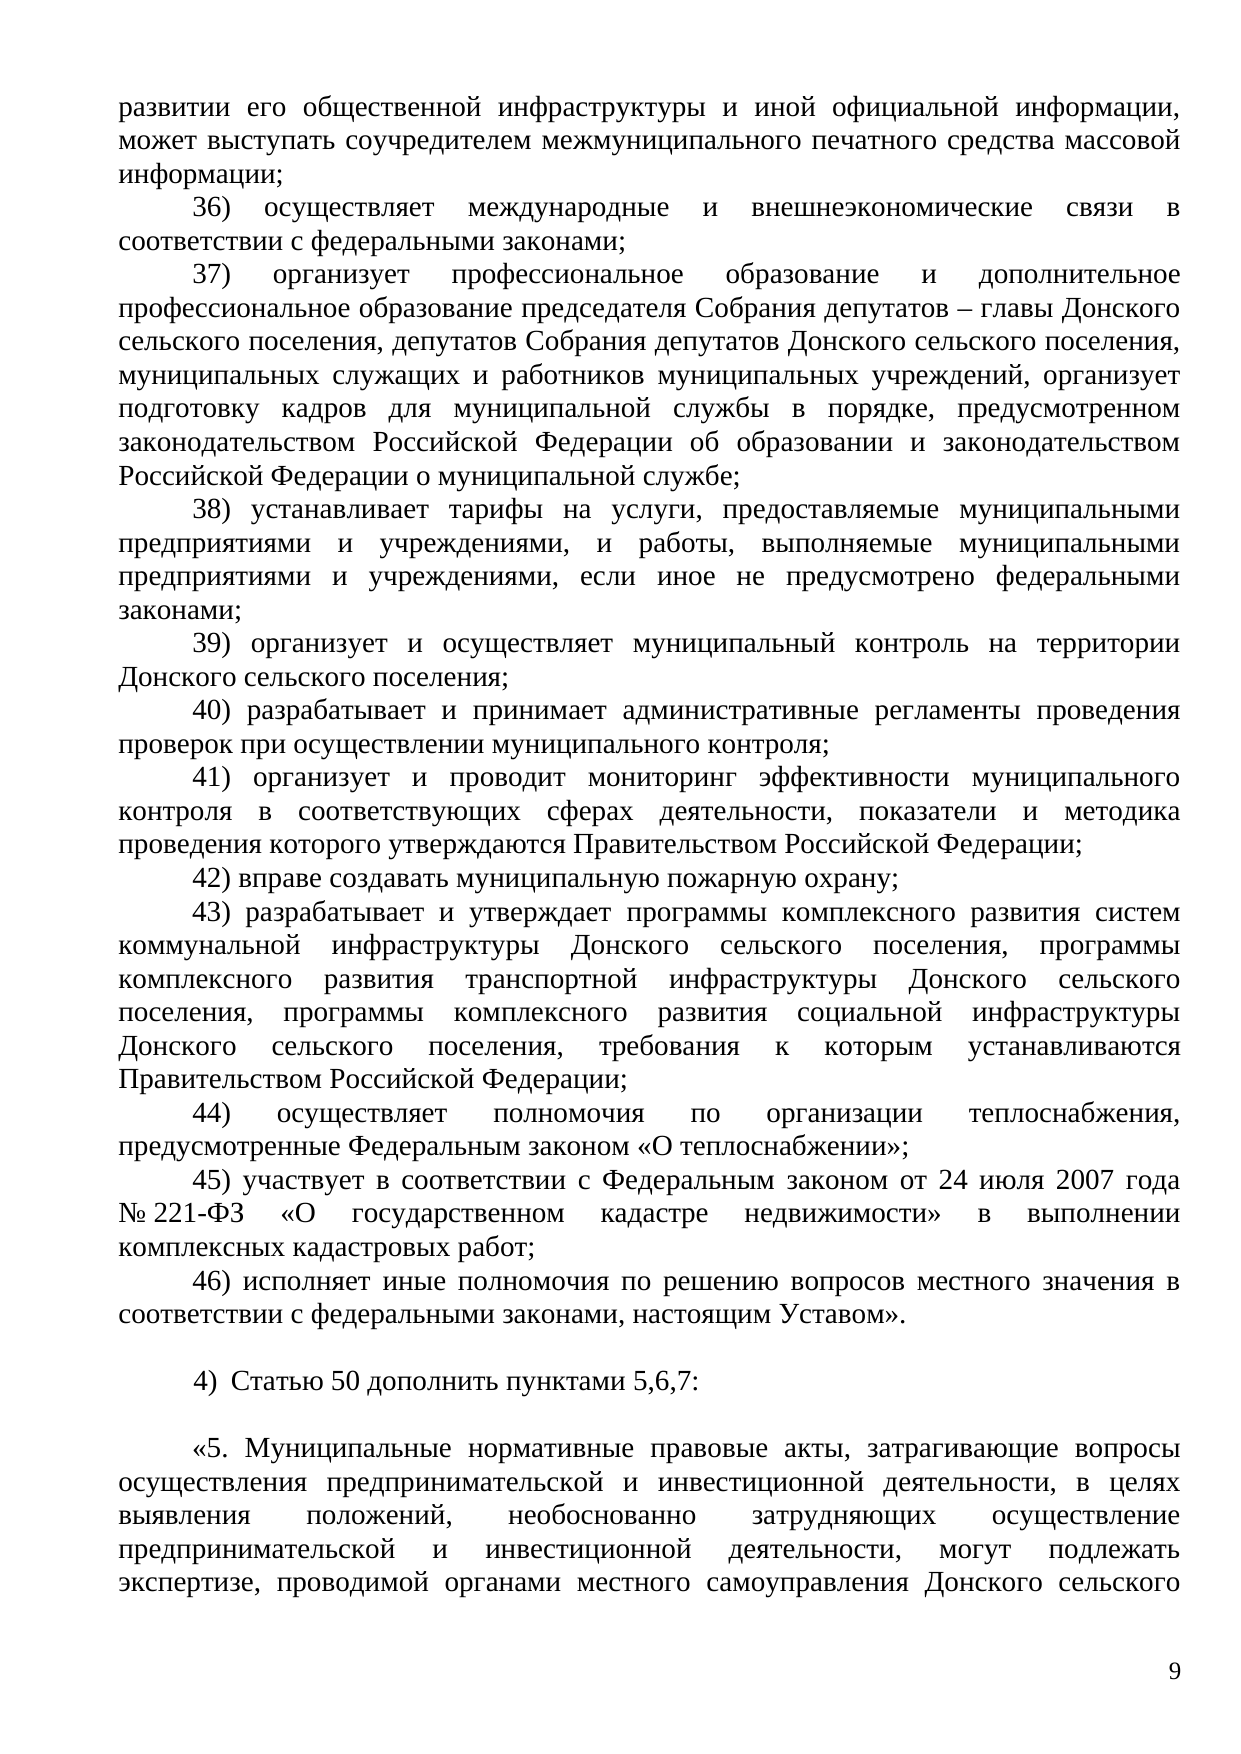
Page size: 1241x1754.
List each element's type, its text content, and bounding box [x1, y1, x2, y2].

text 45) участвует в соответствии с Федеральным законом от 24 июля 2007 года № 221-ФЗ «О государственном кадастре недвижимости» в выполнении комплексных кадастровых работ; [118, 1162, 1181, 1263]
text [118, 1430, 1181, 1598]
text 41) организует и проводит мониторинг эффективности муниципального контроля в соответствующих сферах деятельности, показатели и методика проведения которого утверждаются Правительством Российской Федерации; [118, 759, 1181, 860]
text 39) организует и осуществляет муниципальный контроль на территории Донского сельского поселения; [118, 625, 1181, 692]
text 37) организует профессиональное образование и дополнительное профессиональное образование председателя Собрания депутатов – главы Донского сельского поселения, депутатов Собрания депутатов Донского сельского поселения, муниципальных служащих и работников муниципальных учреждений, организует подготовку кадров для муниципальной службы в порядке, предусмотренном законодательством Российской Федерации об образовании и законодательством Российской Федерации о муниципальной службе; [118, 256, 1181, 491]
text 46) исполняет иные полномочия по решению вопросов местного значения в соответствии с федеральными законами, настоящим Уставом». [118, 1263, 1181, 1330]
list Статью 50 дополнить пунктами 5,6,7: [193, 1363, 1181, 1397]
text 40) разрабатывает и принимает административные регламенты проведения проверок при осуществлении муниципального контроля; [118, 692, 1181, 759]
text 43) разрабатывает и утверждает программы комплексного развития систем коммунальной инфраструктуры Донского сельского поселения, программы комплексного развития транспортной инфраструктуры Донского сельского поселения, программы комплексного развития социальной инфраструктуры Донского сельского поселения, требования к которым устанавливаются Правительством Российской Федерации; [118, 894, 1181, 1095]
text 36) осуществляет международные и внешнеэкономические связи в соответствии с федеральными законами; [118, 189, 1181, 256]
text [118, 89, 1181, 189]
text 38) устанавливает тарифы на услуги, предоставляемые муниципальными предприятиями и учреждениями, и работы, выполняемые муниципальными предприятиями и учреждениями, если иное не предусмотрено федеральными законами; [118, 491, 1181, 625]
text 42) вправе создавать муниципальную пожарную охрану; [118, 860, 1181, 894]
text 44) осуществляет полномочия по организации теплоснабжения, предусмотренные Федеральным законом «О теплоснабжении»; [118, 1095, 1181, 1162]
